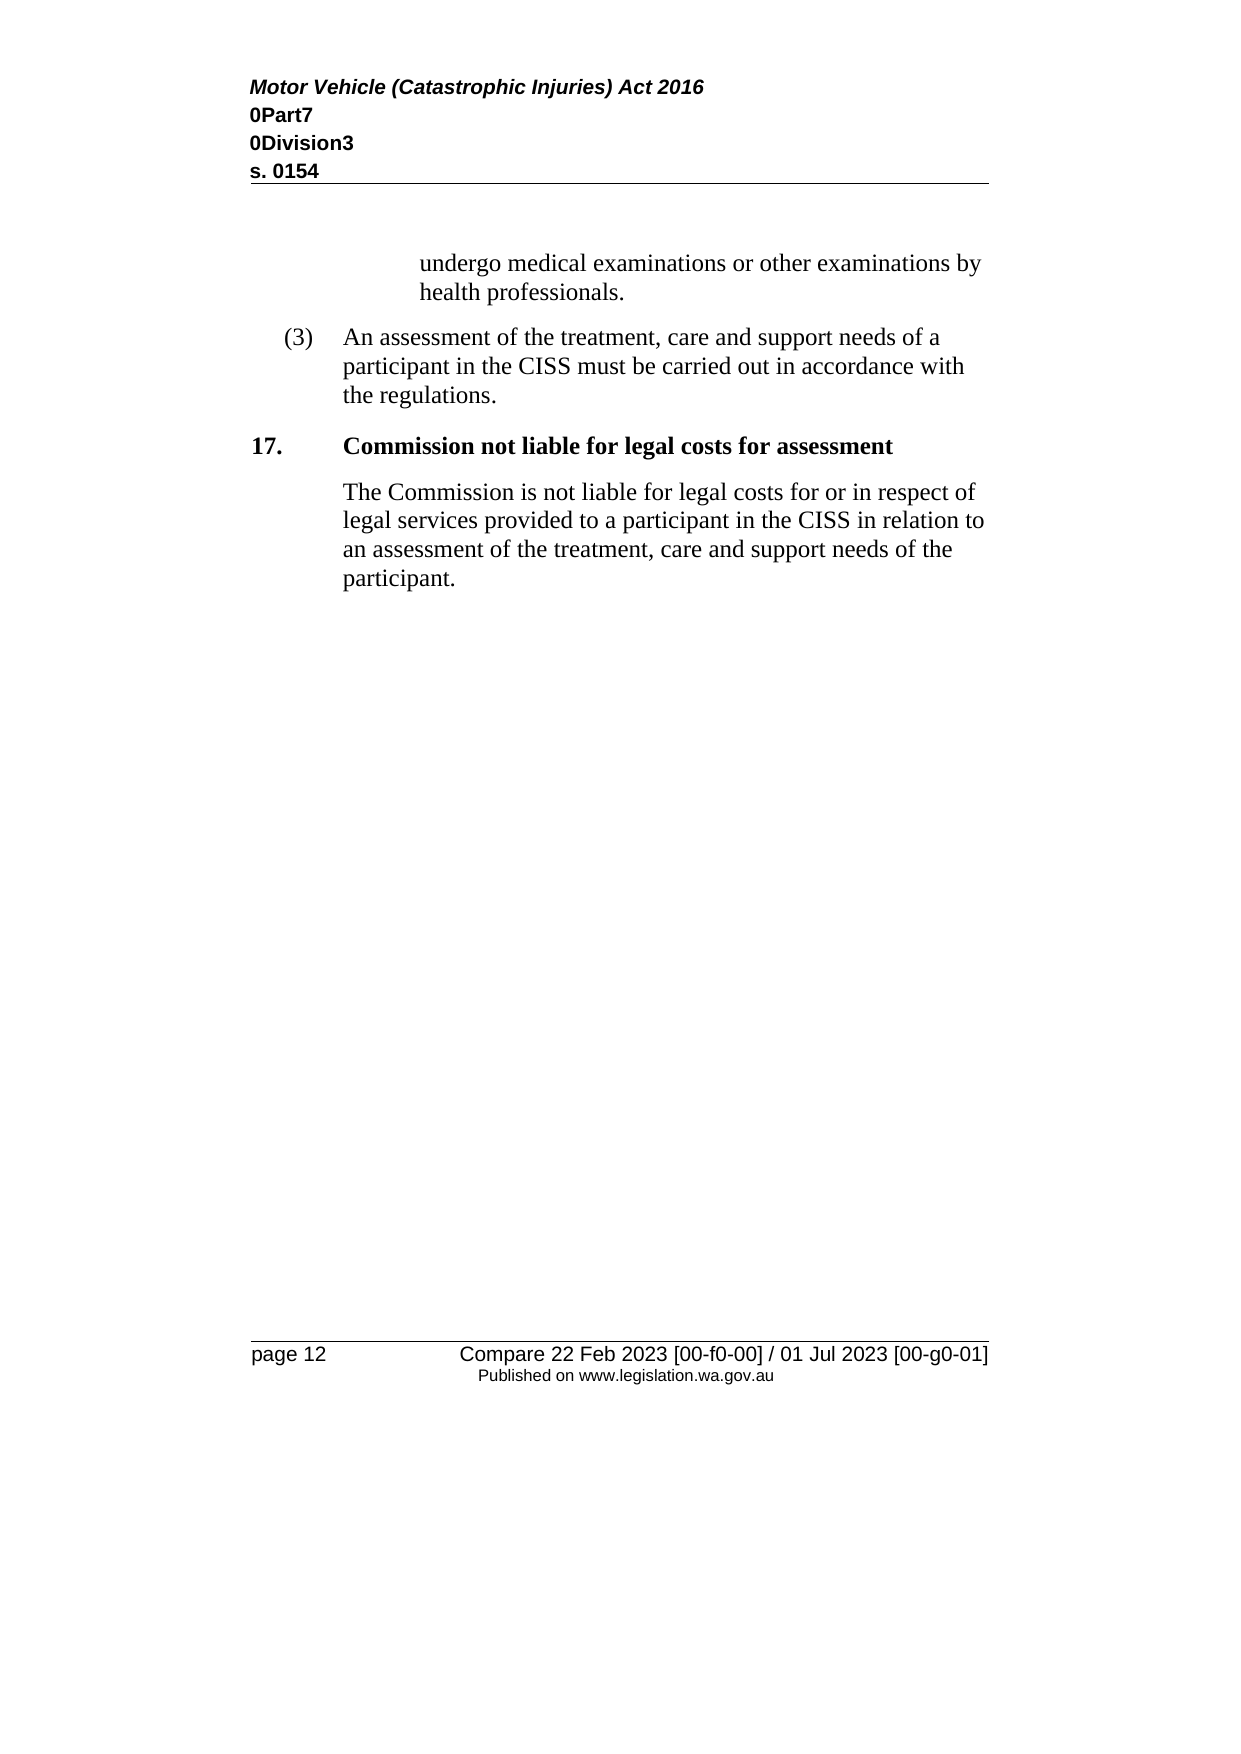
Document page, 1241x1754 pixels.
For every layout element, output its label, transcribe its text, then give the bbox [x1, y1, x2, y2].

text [251, 248, 989, 306]
text The Commission is not liable for legal costs for or in respect of legal services provided to a participant in the CISS in relation to an assessment of the treatment, care and support needs of the participant. [251, 477, 989, 592]
subtitle 17. Commission not liable for legal costs for assessment [251, 431, 989, 460]
text (3) An assessment of the treatment, care and support needs of a participant in the CISS must be carried out in accordance with the regulations. [251, 322, 989, 408]
